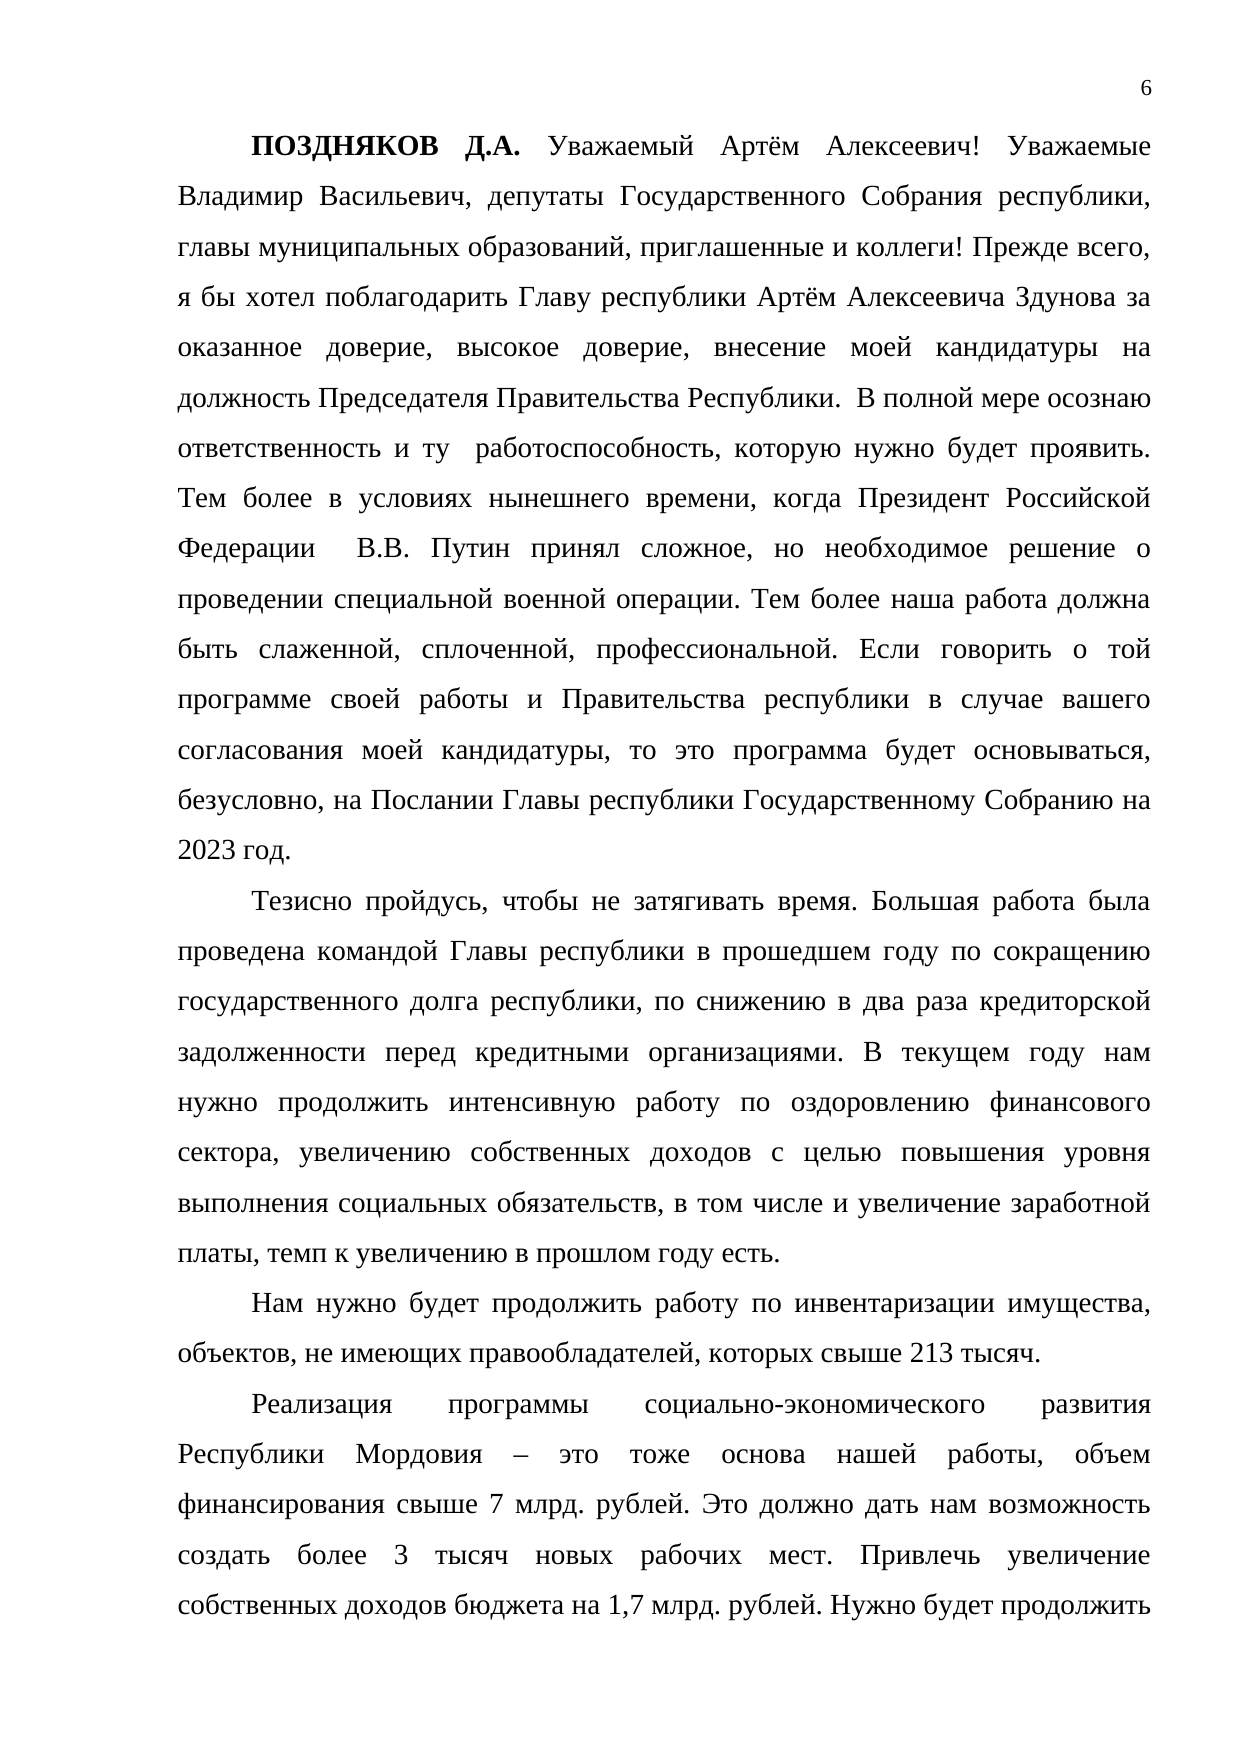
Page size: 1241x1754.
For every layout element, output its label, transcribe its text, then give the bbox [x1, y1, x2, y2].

text ПОЗДНЯКОВ Д.А. Уважаемый Артём Алексеевич! Уважаемые Владимир Васильевич, депутаты Государственного Собрания республики, главы муниципальных образований, приглашенные и коллеги! Прежде всего, я бы хотел поблагодарить Главу республики Артём Алексеевича Здунова за оказанное доверие, высокое доверие, внесение моей кандидатуры на должность Председателя Правительства Республики. В полной мере осознаю ответственность и ту работоспособность, которую нужно будет проявить. Тем более в условиях нынешнего времени, когда Президент Российской Федерации В.В. Путин принял сложное, но необходимое решение о проведении специальной военной операции. Тем более наша работа должна быть слаженной, сплоченной, профессиональной. Если говорить о той программе своей работы и Правительства республики в случае вашего согласования моей кандидатуры, то это программа будет основываться, безусловно, на Послании Главы республики Государственному Собранию на 2023 год. [177, 128, 1152, 866]
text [177, 1386, 1152, 1621]
text Тезисно пройдусь, чтобы не затягивать время. Большая работа была проведена командой Главы республики в прошедшем году по сокращению государственного долга республики, по снижению в два раза кредиторской задолженности перед кредитными организациями. В текущем году нам нужно продолжить интенсивную работу по оздоровлению финансового сектора, увеличению собственных доходов с целью повышения уровня выполнения социальных обязательств, в том числе и увеличение заработной платы, темп к увеличению в прошлом году есть. [177, 883, 1152, 1268]
text Нам нужно будет продолжить работу по инвентаризации имущества, объектов, не имеющих правообладателей, которых свыше 213 тысяч. [177, 1285, 1152, 1369]
